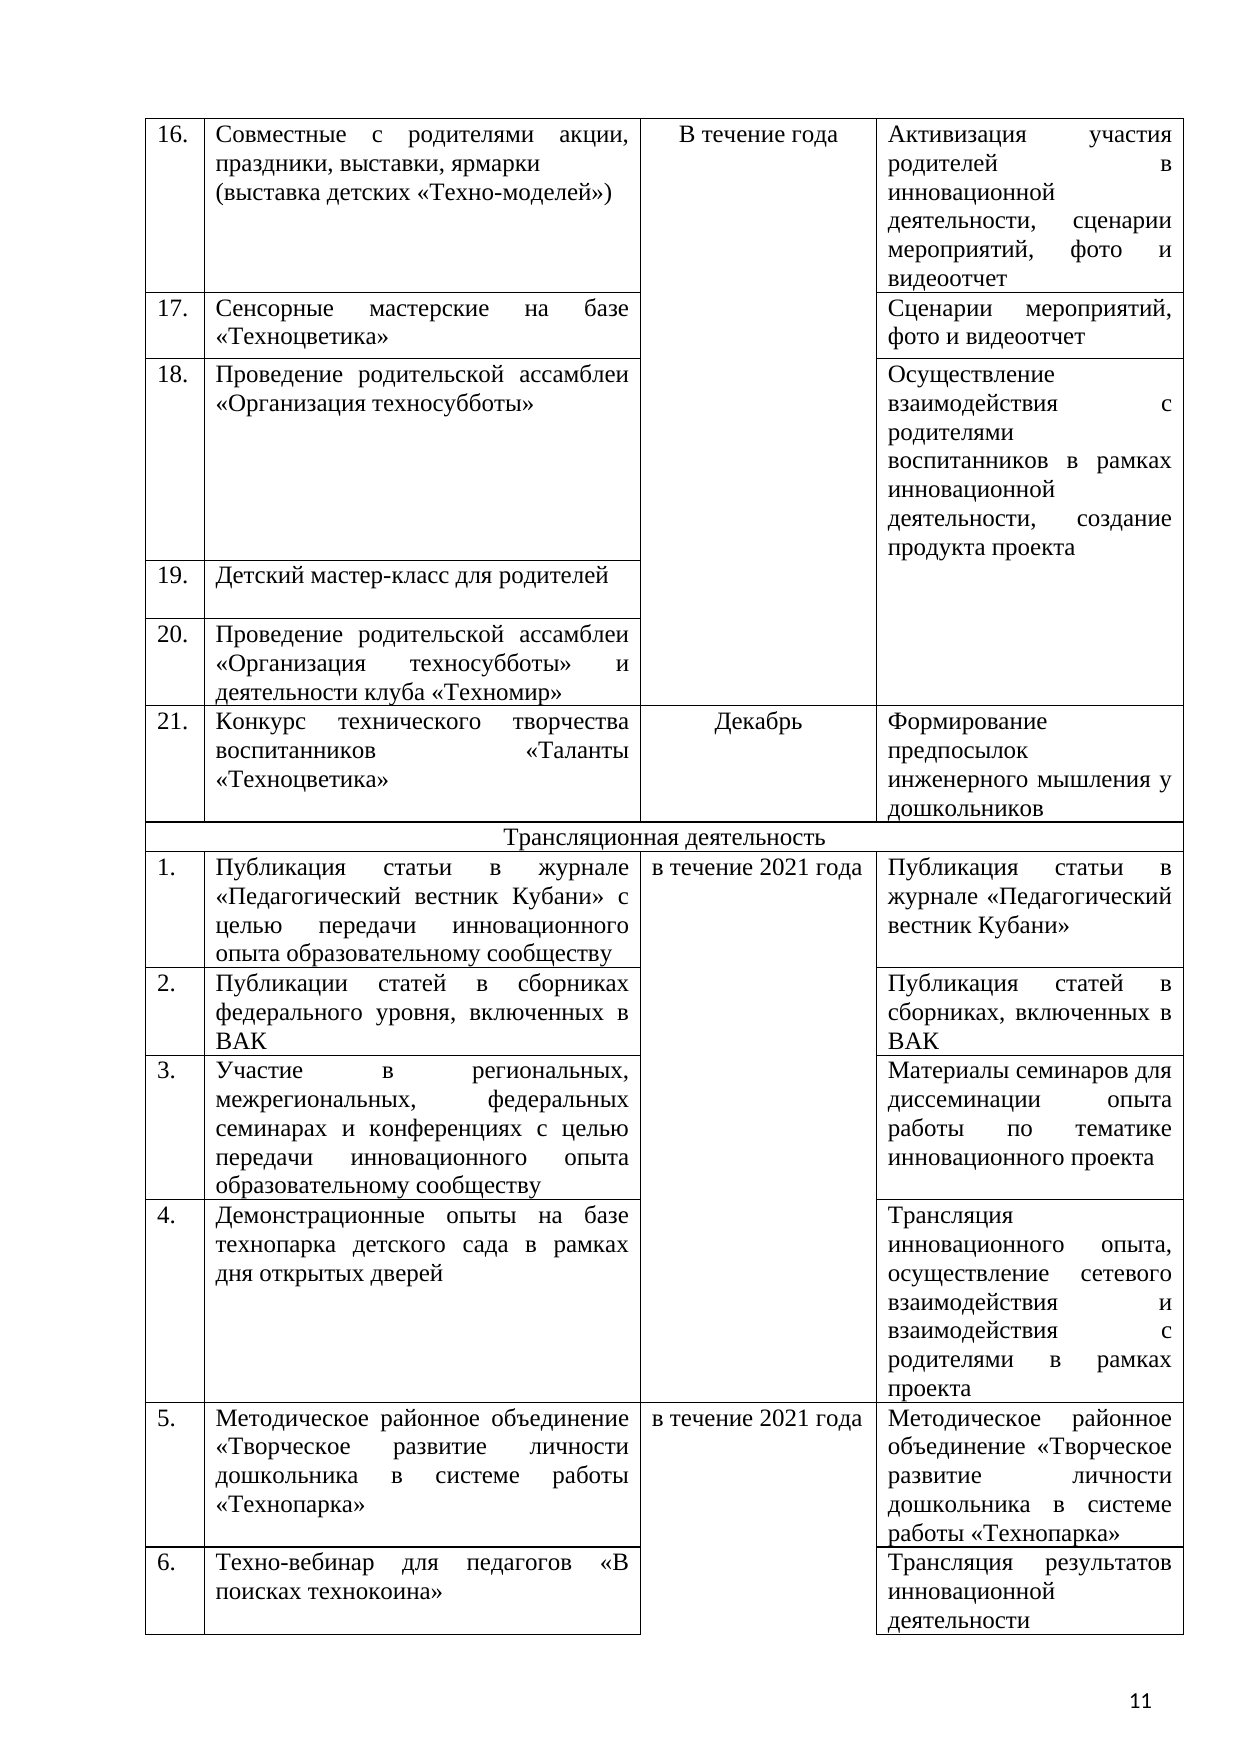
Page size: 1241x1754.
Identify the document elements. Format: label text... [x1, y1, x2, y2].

table_cell Методическое районное объединение «Творческое развитие личности дошкольника в системе работы «Технопарка» [877, 1403, 1183, 1546]
table_cell в течение 2021 года [641, 852, 876, 1402]
table_cell Проведение родительской ассамблеи «Организация техносубботы» и деятельности клуба «Техномир» [205, 619, 640, 705]
table_cell Техно-вебинар для педагогов «В поисках технокоина» [205, 1548, 640, 1634]
table_cell В течение года [641, 119, 876, 705]
table_cell Публикация статей в сборниках, включенных в ВАК [877, 968, 1183, 1054]
table_cell Методическое районное объединение «Творческое развитие личности дошкольника в системе работы «Технопарка» [205, 1403, 640, 1546]
table_cell в течение 2021 года [641, 1403, 876, 1634]
table_cell Осуществление взаимодействия с родителями воспитанников в рамках инновационной деятельности, создание продукта проекта [877, 359, 1183, 705]
table_cell [146, 359, 204, 559]
table_cell [146, 968, 204, 1054]
table_cell Публикация статьи в журнале «Педагогический вестник Кубани» с целью передачи инновационного опыта образовательному сообществу [205, 852, 640, 967]
table_cell Активизация участия родителей в инновационной деятельности, сценарии мероприятий, фото и видеоотчет [877, 119, 1183, 292]
table_cell Формирование предпосылок инженерного мышления у дошкольников [877, 706, 1183, 821]
table_cell [146, 1403, 204, 1546]
table_cell Трансляция инновационного опыта, осуществление сетевого взаимодействия и взаимодействия с родителями в рамках проекта [877, 1200, 1183, 1402]
table_cell Декабрь [641, 706, 876, 821]
table_cell Конкурс технического творчества воспитанников «Таланты «Техноцветика» [205, 706, 640, 821]
table_cell [146, 119, 204, 292]
table_cell Публикация статьи в журнале «Педагогический вестник Кубани» [877, 852, 1183, 967]
table_cell Демонстрационные опыты на базе технопарка детского сада в рамках дня открытых дверей [205, 1200, 640, 1402]
table_cell [146, 1548, 204, 1634]
table_cell Совместные с родителями акции, праздники, выставки, ярмарки (выставка детских «Техно-моделей») [205, 119, 640, 292]
table_cell Детский мастер-класс для родителей [205, 561, 640, 618]
table_cell Материалы семинаров для диссеминации опыта работы по тематике инновационного проекта [877, 1056, 1183, 1199]
table_cell Публикации статей в сборниках федерального уровня, включенных в ВАК [205, 968, 640, 1054]
table_cell [146, 561, 204, 618]
table_cell Участие в региональных, межрегиональных, федеральных семинарах и конференциях с целью передачи инновационного опыта образовательному сообществу [205, 1056, 640, 1199]
table_cell [146, 619, 204, 705]
table_cell [146, 852, 204, 967]
table_cell [146, 1056, 204, 1199]
table_cell Трансляция результатов инновационной деятельности [877, 1548, 1183, 1634]
table_cell [146, 293, 204, 358]
table_cell Сенсорные мастерские на базе «Техноцветика» [205, 293, 640, 358]
table_cell [146, 1200, 204, 1402]
table_cell Сценарии мероприятий, фото и видеоотчет [877, 293, 1183, 358]
table_cell Проведение родительской ассамблеи «Организация техносубботы» [205, 359, 640, 559]
table_cell Трансляционная деятельность [146, 823, 1183, 851]
table_cell [146, 706, 204, 821]
